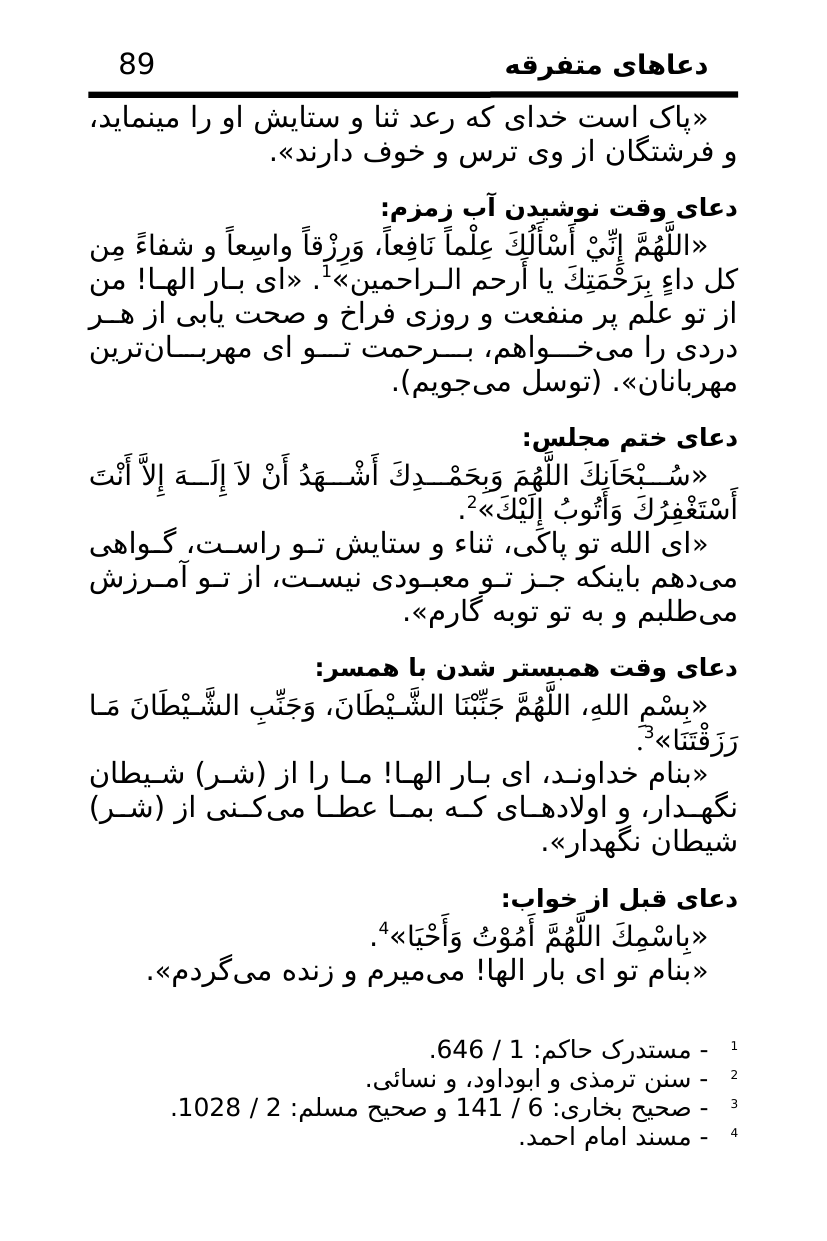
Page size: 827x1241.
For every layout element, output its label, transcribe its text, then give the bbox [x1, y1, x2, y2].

text «بنام تو ای بار الها! می‌میرم و زنده می‌گردم». [89, 953, 738, 987]
text «بنام خداوند، ای بار الها! ما را از (شر) شیطان نگهدار، و اولادهای که بما عطا می‌کنی از (شر) شیطان نگهدار». [89, 757, 738, 859]
text «بِاسْمِكَ اللَّهُمَّ أَمُوْتُ وَأَحْيَا». [89, 919, 738, 953]
text «پاک است خدای که رعد ثنا و ستایش او را ‌مینماید، و فرشتگان از وی ترس و خوف دارند». [89, 100, 738, 168]
text دعای وقت نوشیدن آب زمزم: [89, 193, 738, 222]
text «ای الله تو پاکی، ثناء و ستایش تو راست، گواهی می‌دهم باینکه جز تو معبودی نیست، از تو آمرزش می‌طلبم و به تو توبه گارم». [89, 526, 738, 628]
text «اللَّهُمَّ إِنِّيْ أَسْأَلُكَ عِلْماً نَافِعاً، وَرِزْقاً واسِعاً و شفاءً مِن كل داءٍ بِرَحْمَتِكَ يا أَرحم الراحمين». «ای بار الها! من از تو علم پر منفعت و روزی فراخ و صحت یابی از هر دردی را می‌خواهم، برحمت تو ای مهربان‌ترین مهربانان». (توسل می‌جویم). [89, 228, 738, 398]
text «بِسْمِ اللهِ، اللَّهُمَّ جَنِّبْنَا الشَّيْطَانَ، وَجَنِّبِ الشَّيْطَانَ مَا رَزَقْتَنَا». [89, 689, 738, 757]
text دعای قبل از خواب: [89, 884, 738, 913]
text «سُبْحَاَنكَ اللَّهُمَ وَبِحَمْدِكَ أَشْهَدُ أَنْ لاَ إِلَهَ إِلاَّ أَنْتَ أَسْتَغْفِرُكَ وَأَتُوبُ إِلَيْكَ». [89, 458, 738, 526]
text دعای ختم مجلس: [89, 423, 738, 452]
text دعای وقت همبستر شدن با همسر: [89, 653, 738, 682]
